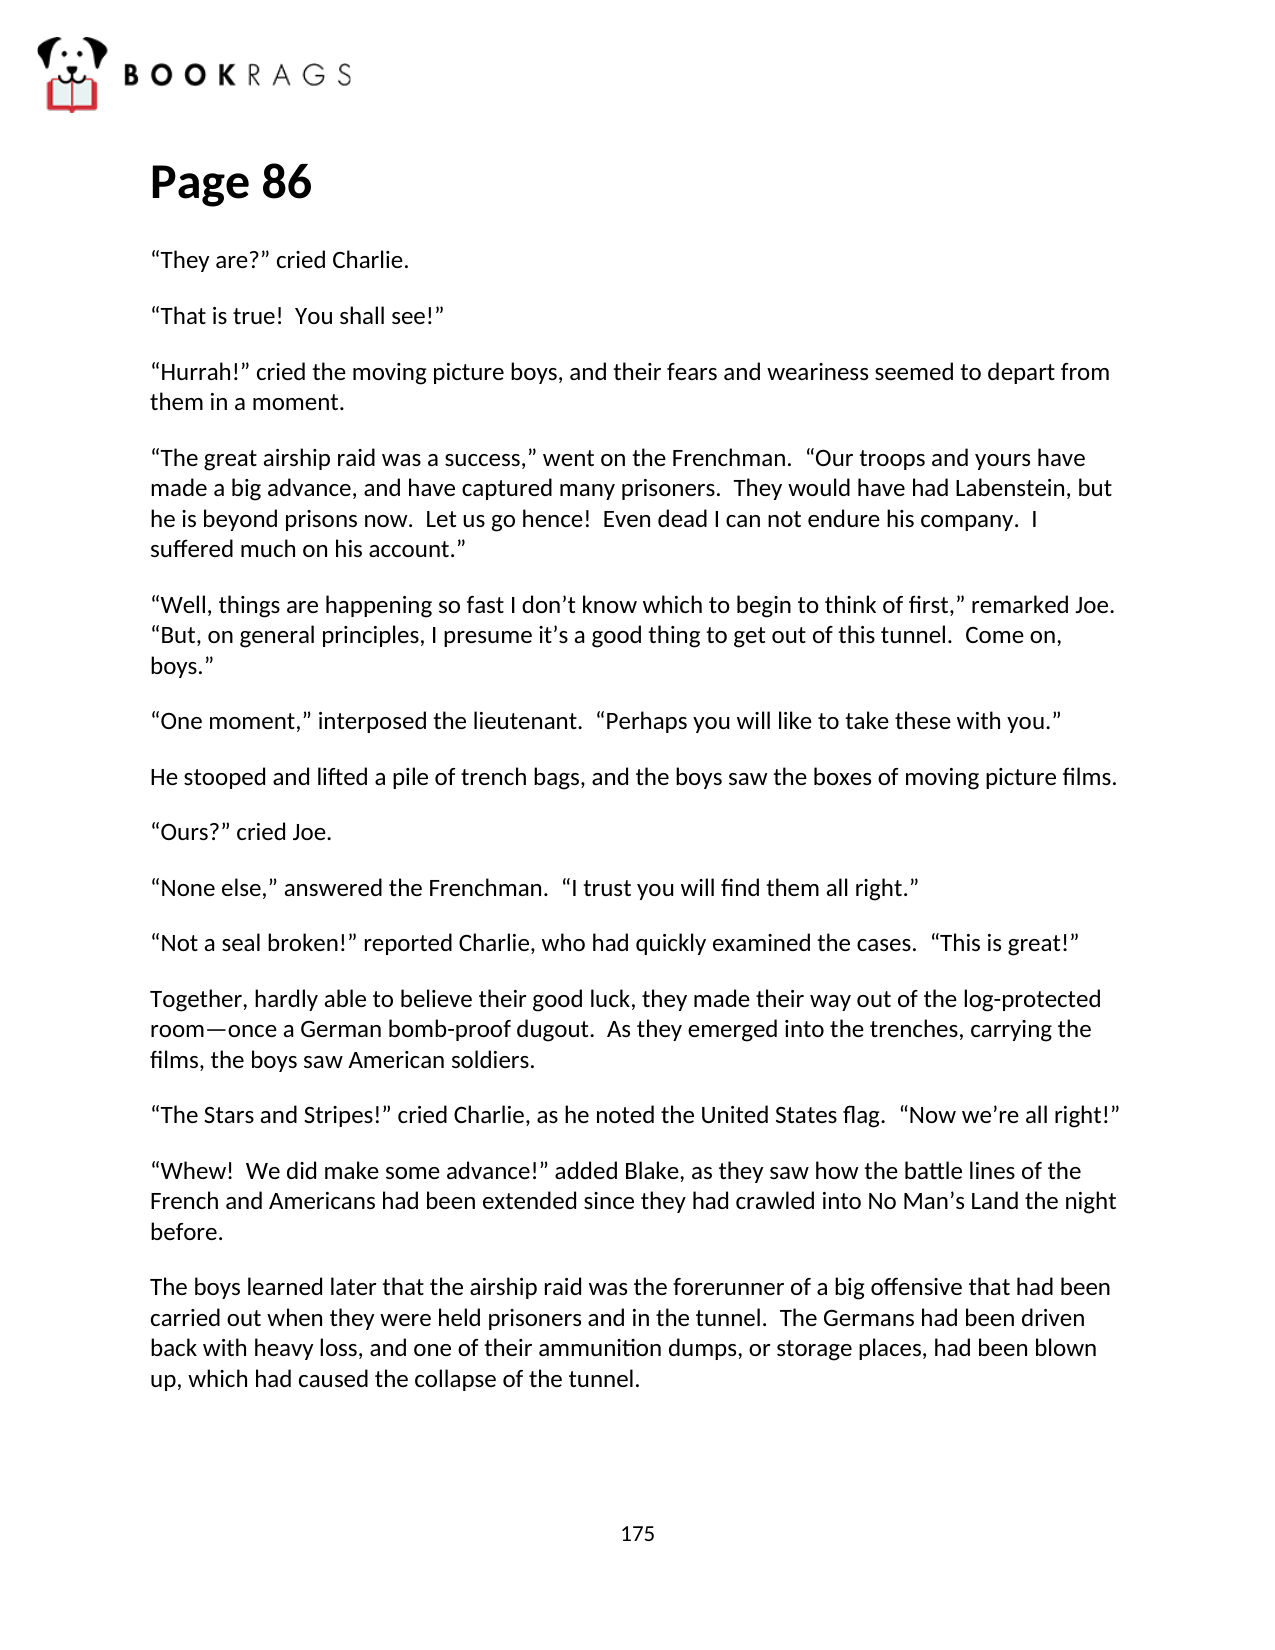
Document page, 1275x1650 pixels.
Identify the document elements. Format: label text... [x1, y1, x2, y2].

text “They are?” cried Charlie. [150, 244, 1125, 275]
text “That is true! You shall see!” [150, 300, 1125, 331]
text “The great airship raid was a success,” went on the Frenchman. “Our troops and yours have made a big advance, and have captured many prisoners. They would have had Labenstein, but he is beyond prisons now. Let us go hence! Even dead I can not endure his company. I suffered much on his account.” [150, 442, 1125, 564]
picture [37, 37, 351, 113]
text “Whew! We did make some advance!” added Blake, as they saw how the battle lines of the French and Americans had been extended since they had crawled into No Man’s Land the night before. [150, 1155, 1125, 1247]
text “The Stars and Stripes!” cried Charlie, as he noted the United States flag. “Now we’re all right!” [150, 1099, 1125, 1130]
text “Well, things are happening so fast I don’t know which to begin to think of first,” remarked Joe. “But, on general principles, I presume it’s a good thing to get out of this tunnel. Come on, boys.” [150, 589, 1125, 680]
text He stooped and lifted a pile of trench bags, and the boys saw the boxes of moving picture films. [150, 761, 1125, 791]
text “Hurrah!” cried the moving picture boys, and their fears and weariness seemed to depart from them in a moment. [150, 356, 1125, 417]
text Together, hardly able to believe their good luck, they made their way out of the log-protected room—­once a German bomb-proof dugout. As they emerged into the trenches, carrying the films, the boys saw American soldiers. [150, 983, 1125, 1074]
text “None else,” answered the Frenchman. “I trust you will find them all right.” [150, 872, 1125, 902]
text The boys learned later that the airship raid was the forerunner of a big offensive that had been carried out when they were held prisoners and in the tunnel. The Germans had been driven back with heavy loss, and one of their ammunition dumps, or storage places, had been blown up, which had caused the collapse of the tunnel. [150, 1272, 1125, 1394]
text Page 86 [150, 150, 1125, 211]
text “Not a seal broken!” reported Charlie, who had quickly examined the cases. “This is great!” [150, 927, 1125, 958]
text “One moment,” interposed the lieutenant. “Perhaps you will like to take these with you.” [150, 705, 1125, 736]
text “Ours?” cried Joe. [150, 816, 1125, 847]
